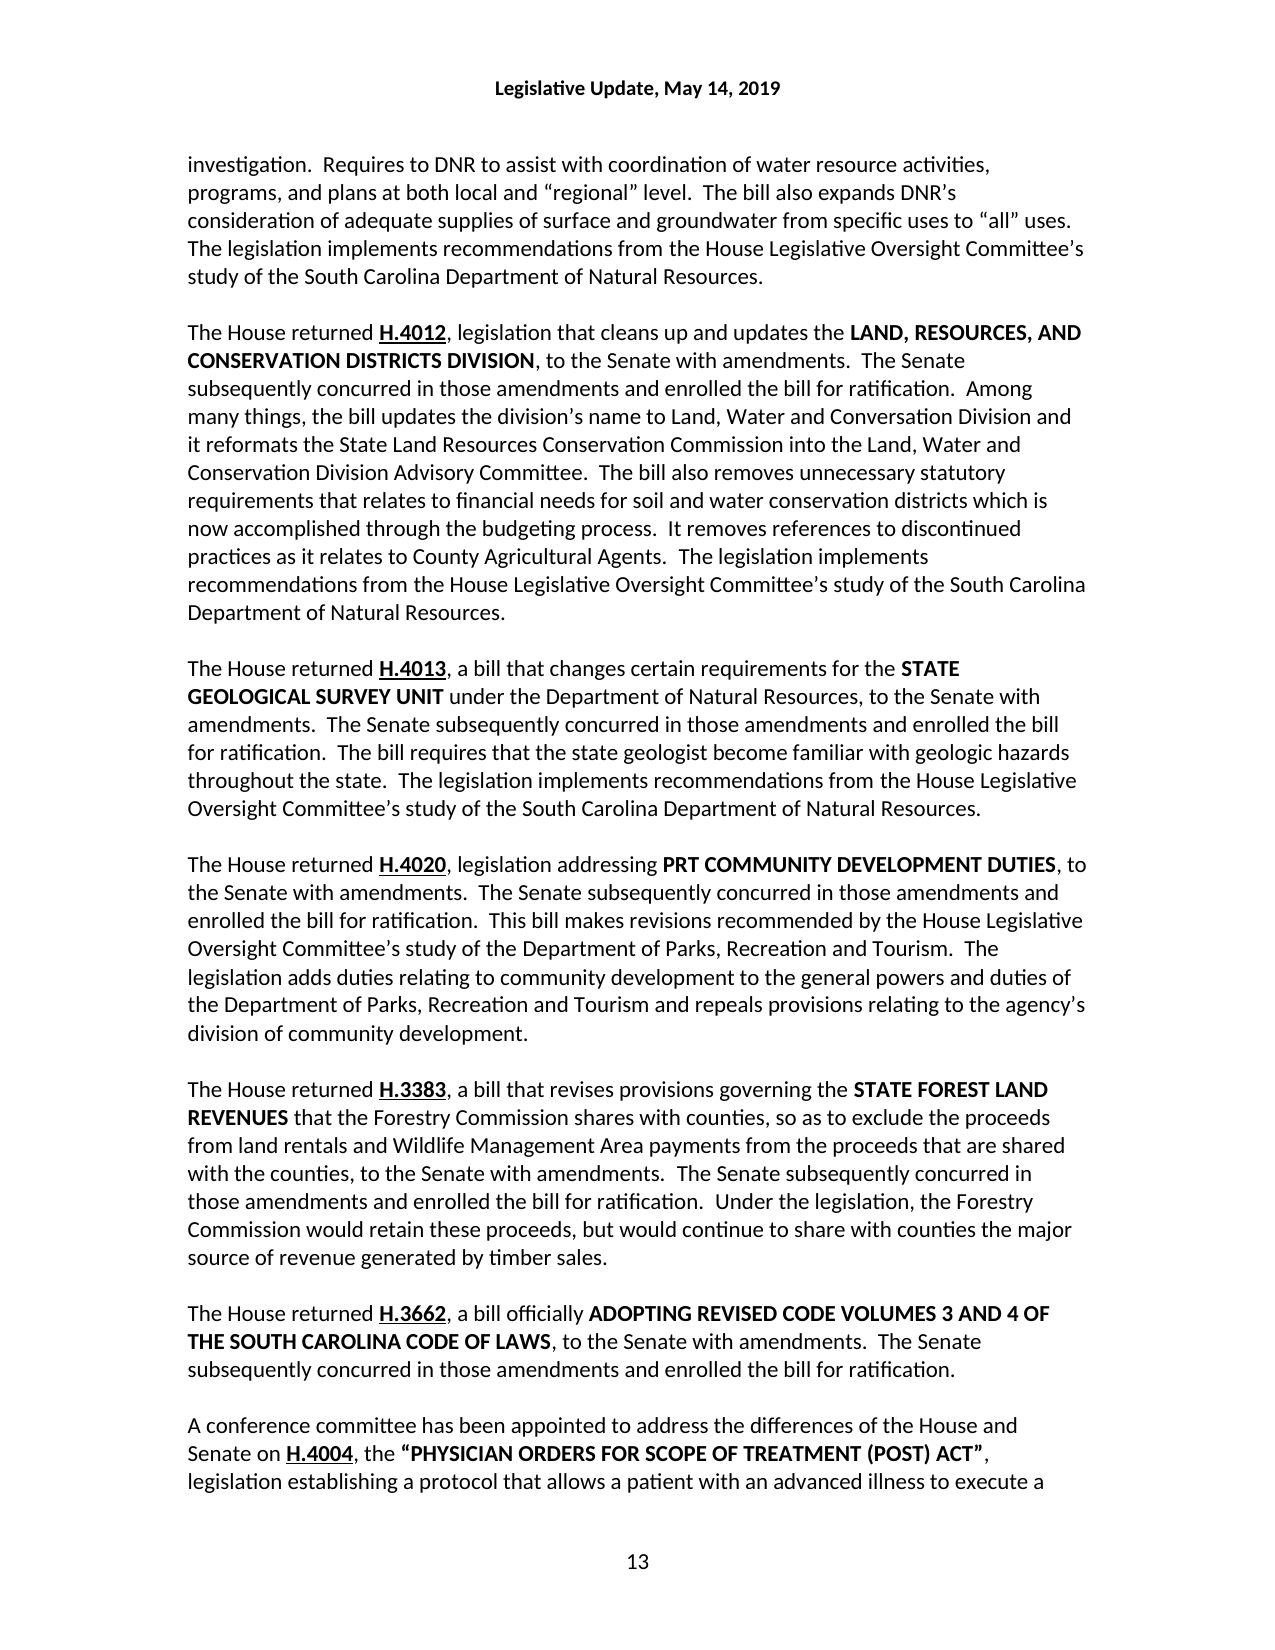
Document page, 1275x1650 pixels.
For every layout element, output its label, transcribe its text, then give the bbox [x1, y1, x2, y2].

text The House returned H.3662, a bill officially ADOPTING REVISED CODE VOLUMES 3 AND 4 OF THE SOUTH CAROLINA CODE OF LAWS, to the Senate with amendments. The Senate subsequently concurred in those amendments and enrolled the bill for ratification. [187, 1299, 1087, 1383]
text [187, 150, 1087, 290]
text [187, 1411, 1087, 1495]
text The House returned H.4013, a bill that changes certain requirements for the STATE GEOLOGICAL SURVEY UNIT under the Department of Natural Resources, to the Senate with amendments. The Senate subsequently concurred in those amendments and enrolled the bill for ratification. The bill requires that the state geologist become familiar with geologic hazards throughout the state. The legislation implements recommendations from the House Legislative Oversight Committee’s study of the South Carolina Department of Natural Resources. [187, 654, 1087, 822]
text The House returned H.3383, a bill that revises provisions governing the STATE FOREST LAND REVENUES that the Forestry Commission shares with counties, so as to exclude the proceeds from land rentals and Wildlife Management Area payments from the proceeds that are shared with the counties, to the Senate with amendments. The Senate subsequently concurred in those amendments and enrolled the bill for ratification. Under the legislation, the Forestry Commission would retain these proceeds, but would continue to share with counties the major source of revenue generated by timber sales. [187, 1075, 1087, 1271]
text The House returned H.4020, legislation addressing PRT COMMUNITY DEVELOPMENT DUTIES, to the Senate with amendments. The Senate subsequently concurred in those amendments and enrolled the bill for ratification. This bill makes revisions recommended by the House Legislative Oversight Committee’s study of the Department of Parks, Recreation and Tourism. The legislation adds duties relating to community development to the general powers and duties of the Department of Parks, Recreation and Tourism and repeals provisions relating to the agency’s division of community development. [187, 851, 1087, 1047]
text The House returned H.4012, legislation that cleans up and updates the LAND, RESOURCES, AND CONSERVATION DISTRICTS DIVISION, to the Senate with amendments. The Senate subsequently concurred in those amendments and enrolled the bill for ratification. Among many things, the bill updates the division’s name to Land, Water and Conversation Division and it reformats the State Land Resources Conservation Commission into the Land, Water and Conservation Division Advisory Committee. The bill also removes unnecessary statutory requirements that relates to financial needs for soil and water conservation districts which is now accomplished through the budgeting process. It removes references to discontinued practices as it relates to County Agricultural Agents. The legislation implements recommendations from the House Legislative Oversight Committee’s study of the South Carolina Department of Natural Resources. [187, 318, 1087, 626]
